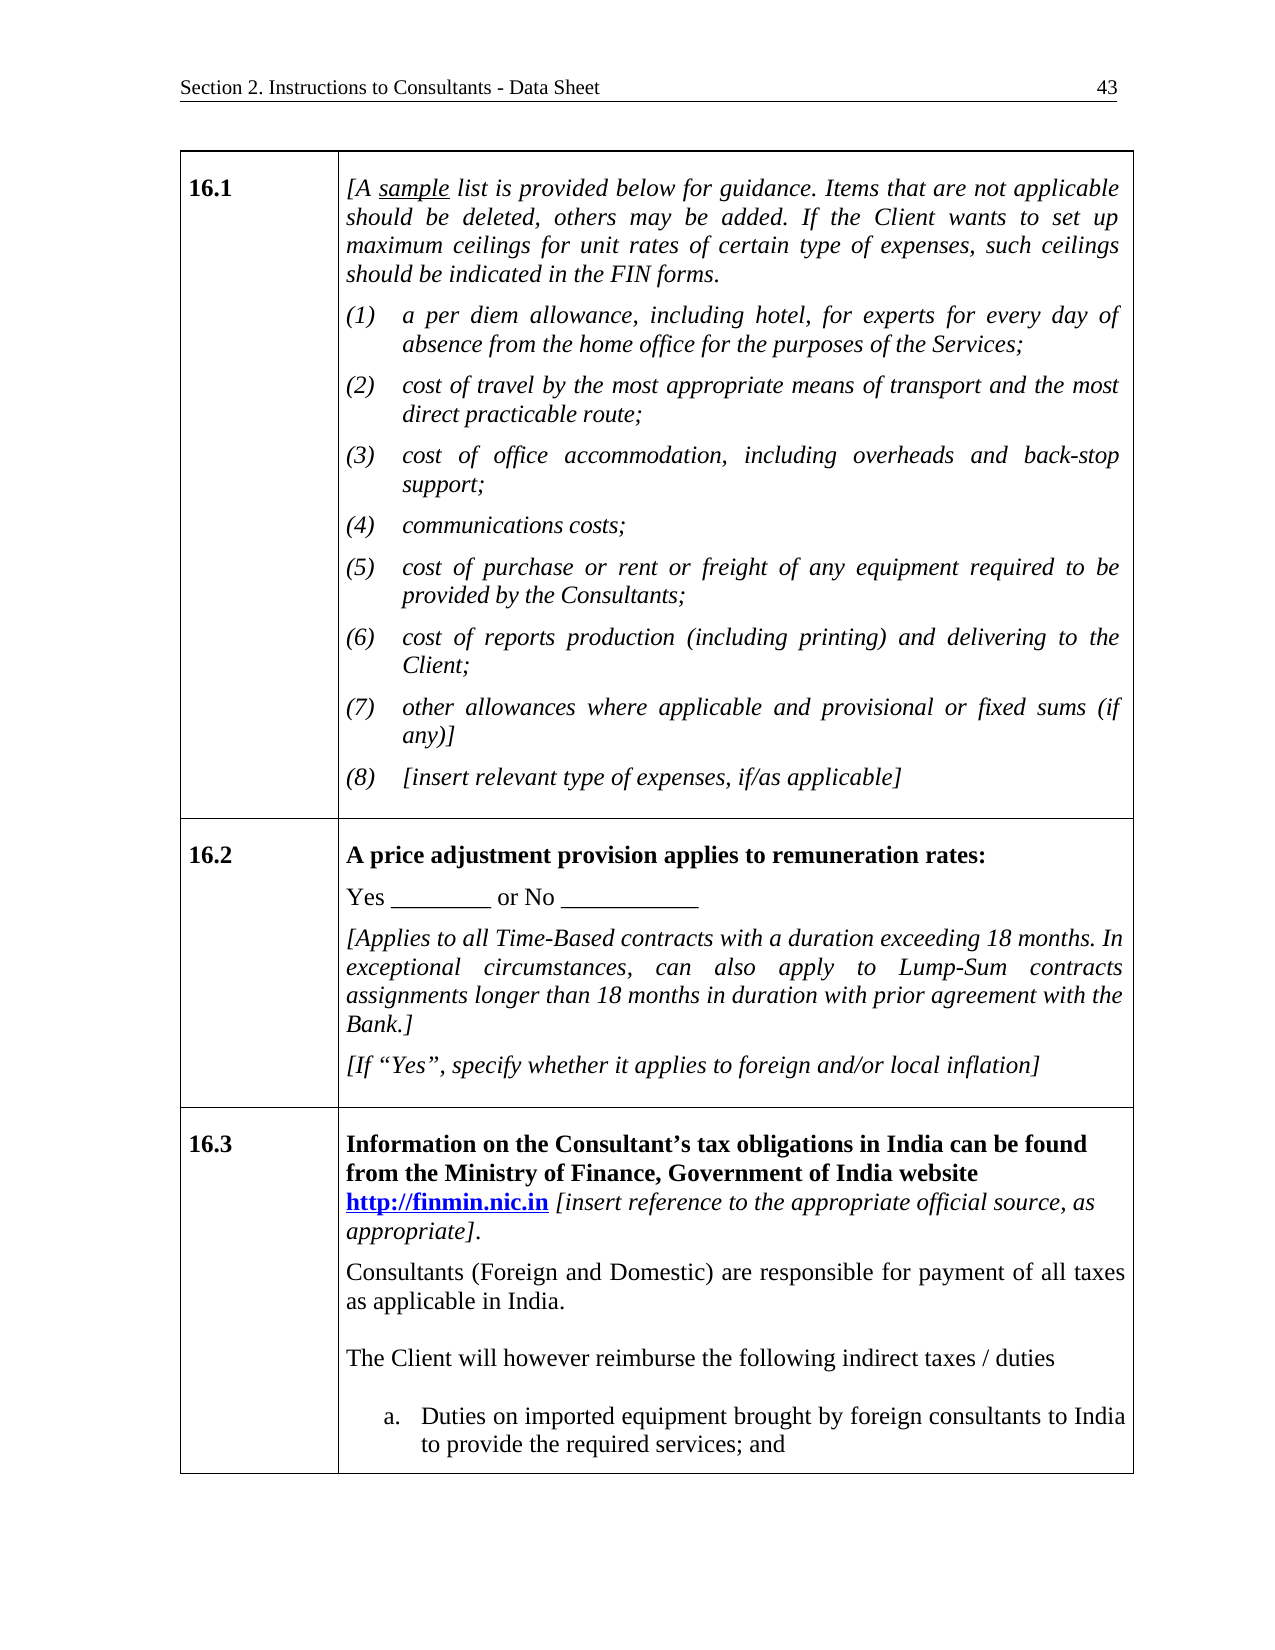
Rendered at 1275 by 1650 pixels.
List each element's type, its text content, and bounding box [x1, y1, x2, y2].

table_cell 16.2 [181, 819, 338, 1107]
table_cell 16.3 [181, 1108, 338, 1473]
table_cell [A sample list is provided below for guidance. Items that are not applicable should be deleted, others may be added. If the Client wants to set up maximum ceilings for unit rates of certain type of expenses, such ceilings should be indicated in the FIN forms. (1) a per diem allowance, including hotel, for experts for every day of absence from the home office for the purposes of the Services; (2) cost of travel by the most appropriate means of transport and the most direct practicable route; (3) cost of office accommodation, including overheads and back-stop support; (4) communications costs; (5) cost of purchase or rent or freight of any equipment required to be provided by the Consultants; (6) cost of reports production (including printing) and delivering to the Client; (7) other allowances where applicable and provisional or fixed sums (if any)] (8) [insert relevant type of expenses, if/as applicable] [339, 152, 1133, 818]
table_cell A price adjustment provision applies to remuneration rates: Yes ________ or No ___________ [Applies to all Time-Based contracts with a duration exceeding 18 months. In exceptional circumstances, can also apply to Lump-Sum contracts assignments longer than 18 months in duration with prior agreement with the Bank.] [If “Yes”, specify whether it applies to foreign and/or local inflation] [339, 819, 1133, 1107]
table_cell 16.1 [181, 152, 338, 818]
